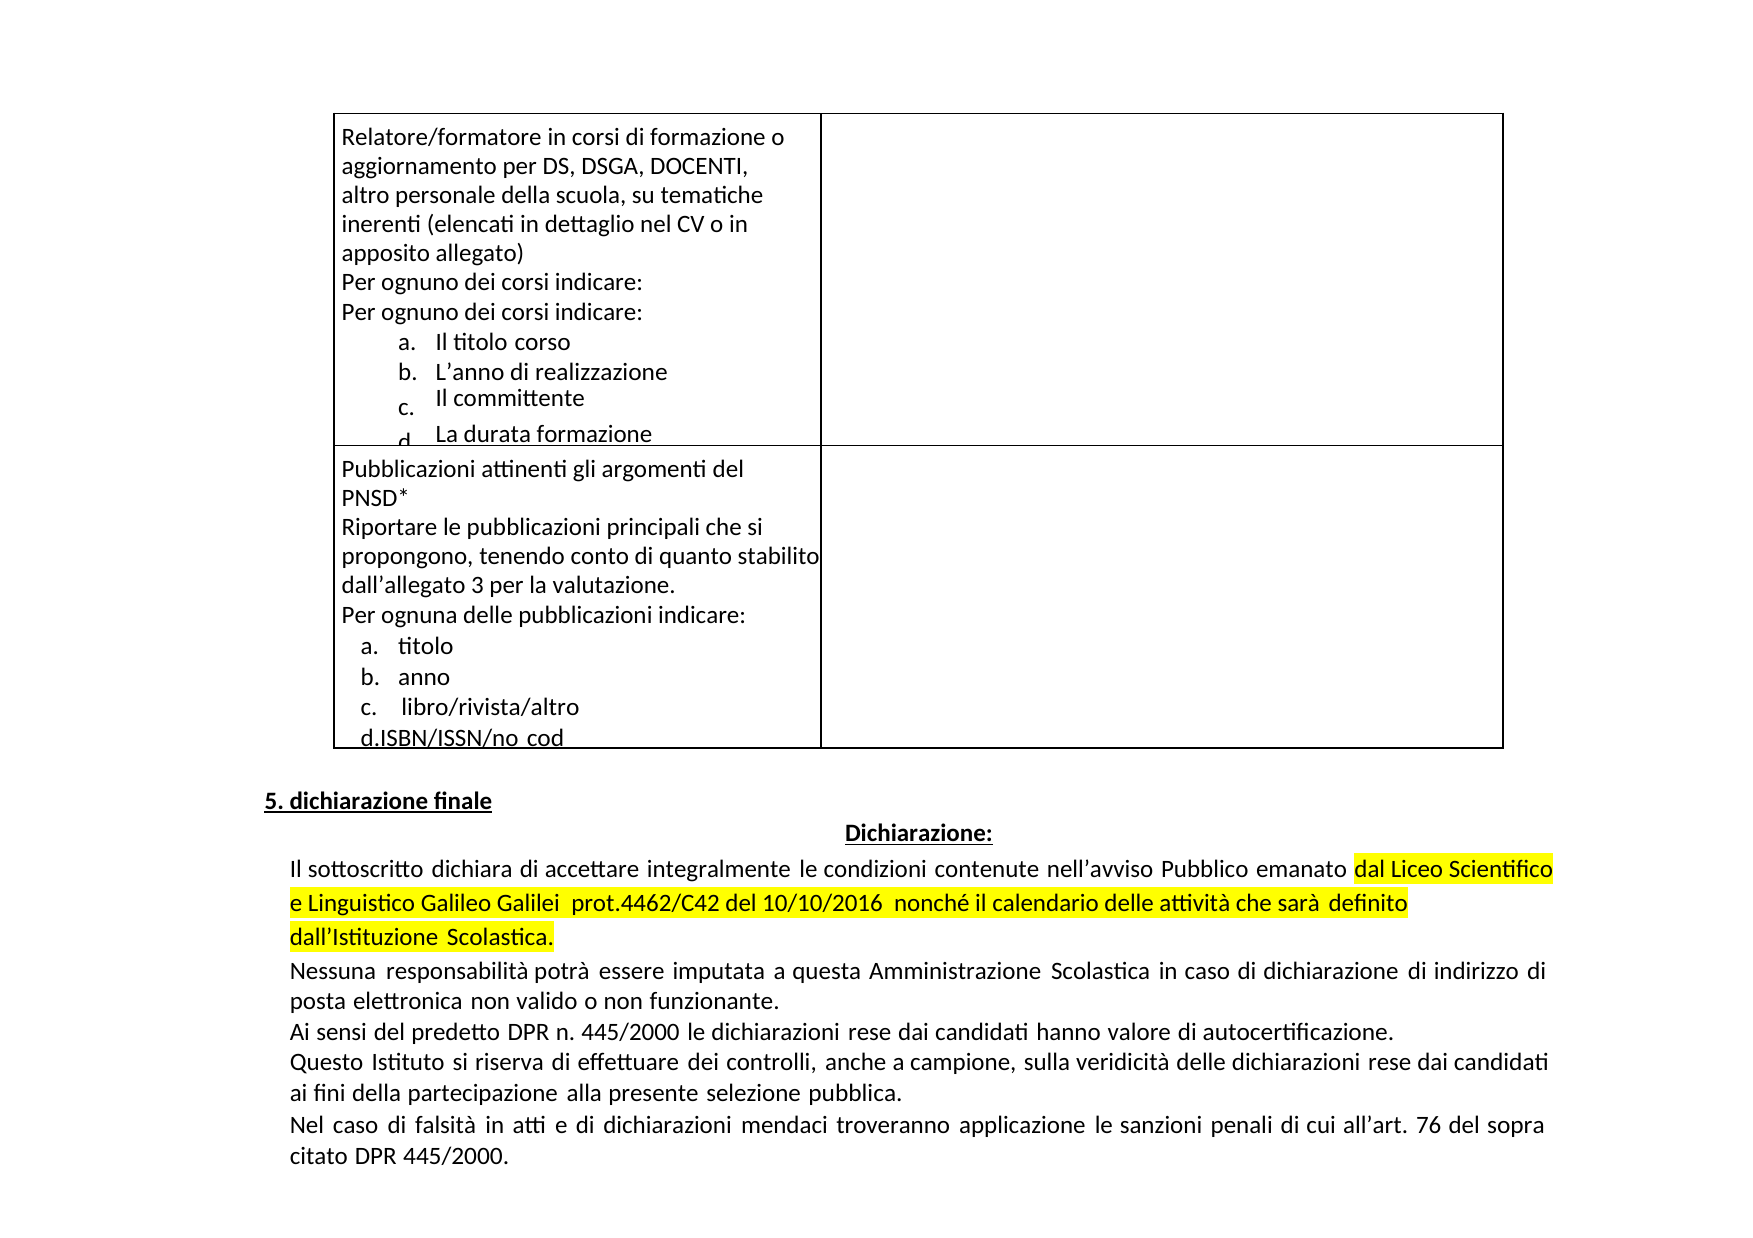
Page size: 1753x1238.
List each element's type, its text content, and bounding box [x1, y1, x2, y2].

table_cell [822, 446, 1502, 747]
text Nessuna responsabilità potrà essere imputata a questa Amministrazione Scolastica in caso di dichiarazione di indirizzo di posta elettronica non valido o non funzionante. [289, 955, 1552, 1016]
text Nel caso di falsità in atti e di dichiarazioni mendaci troveranno applicazione le sanzioni penali di cui all’art. 76 del sopra citato DPR 445/2000. [289, 1109, 1577, 1171]
text Il sottoscritto dichiara di accettare integralmente le condizioni contenute nell’avviso Pubblico emanato dal Liceo Scientifico e Linguistico Galileo Galilei prot.4462/C42 del 10/10/2016 nonché il calendario delle attività che sarà definito dall’Istituzione Scolastica. [289, 853, 1561, 952]
text Ai sensi del predetto DPR n. 445/2000 le dichiarazioni rese dai candidati hanno valore di autocertificazione. [289, 1016, 1585, 1046]
table_cell Relatore/formatore in corsi di formazione o aggiornamento per DS, DSGA, DOCENTI, altro personale della scuola, su tematiche inerenti (elencati in dettaglio nel CV o in apposito allegato) Per ognuno dei corsi indicare: Per ognuno dei corsi indicare: Il titolo corso L’anno di realizzazione Il committente La durata formazione i1a titolo cors 1b anno i1c incarico da durata formazione [335, 114, 820, 444]
table_cell [822, 114, 1502, 444]
text Dichiarazione: [277, 817, 1561, 848]
table_cell Pubblicazioni attinenti gli argomenti del PNSD* Riportare le pubblicazioni principali che si propongono, tenendo conto di quanto stabilito dall’allegato 3 per la valutazione. Per ognuna delle pubblicazioni indicare: titolo anno c. libro/rivista/altro d.ISBN/ISSN/no cod [335, 446, 820, 747]
text 5. dichiarazione finale [264, 786, 1585, 816]
text Questo Istituto si riserva di effettuare dei controlli, anche a campione, sulla veridicità delle dichiarazioni rese dai candidati ai fini della partecipazione alla presente selezione pubblica. [289, 1047, 1550, 1108]
